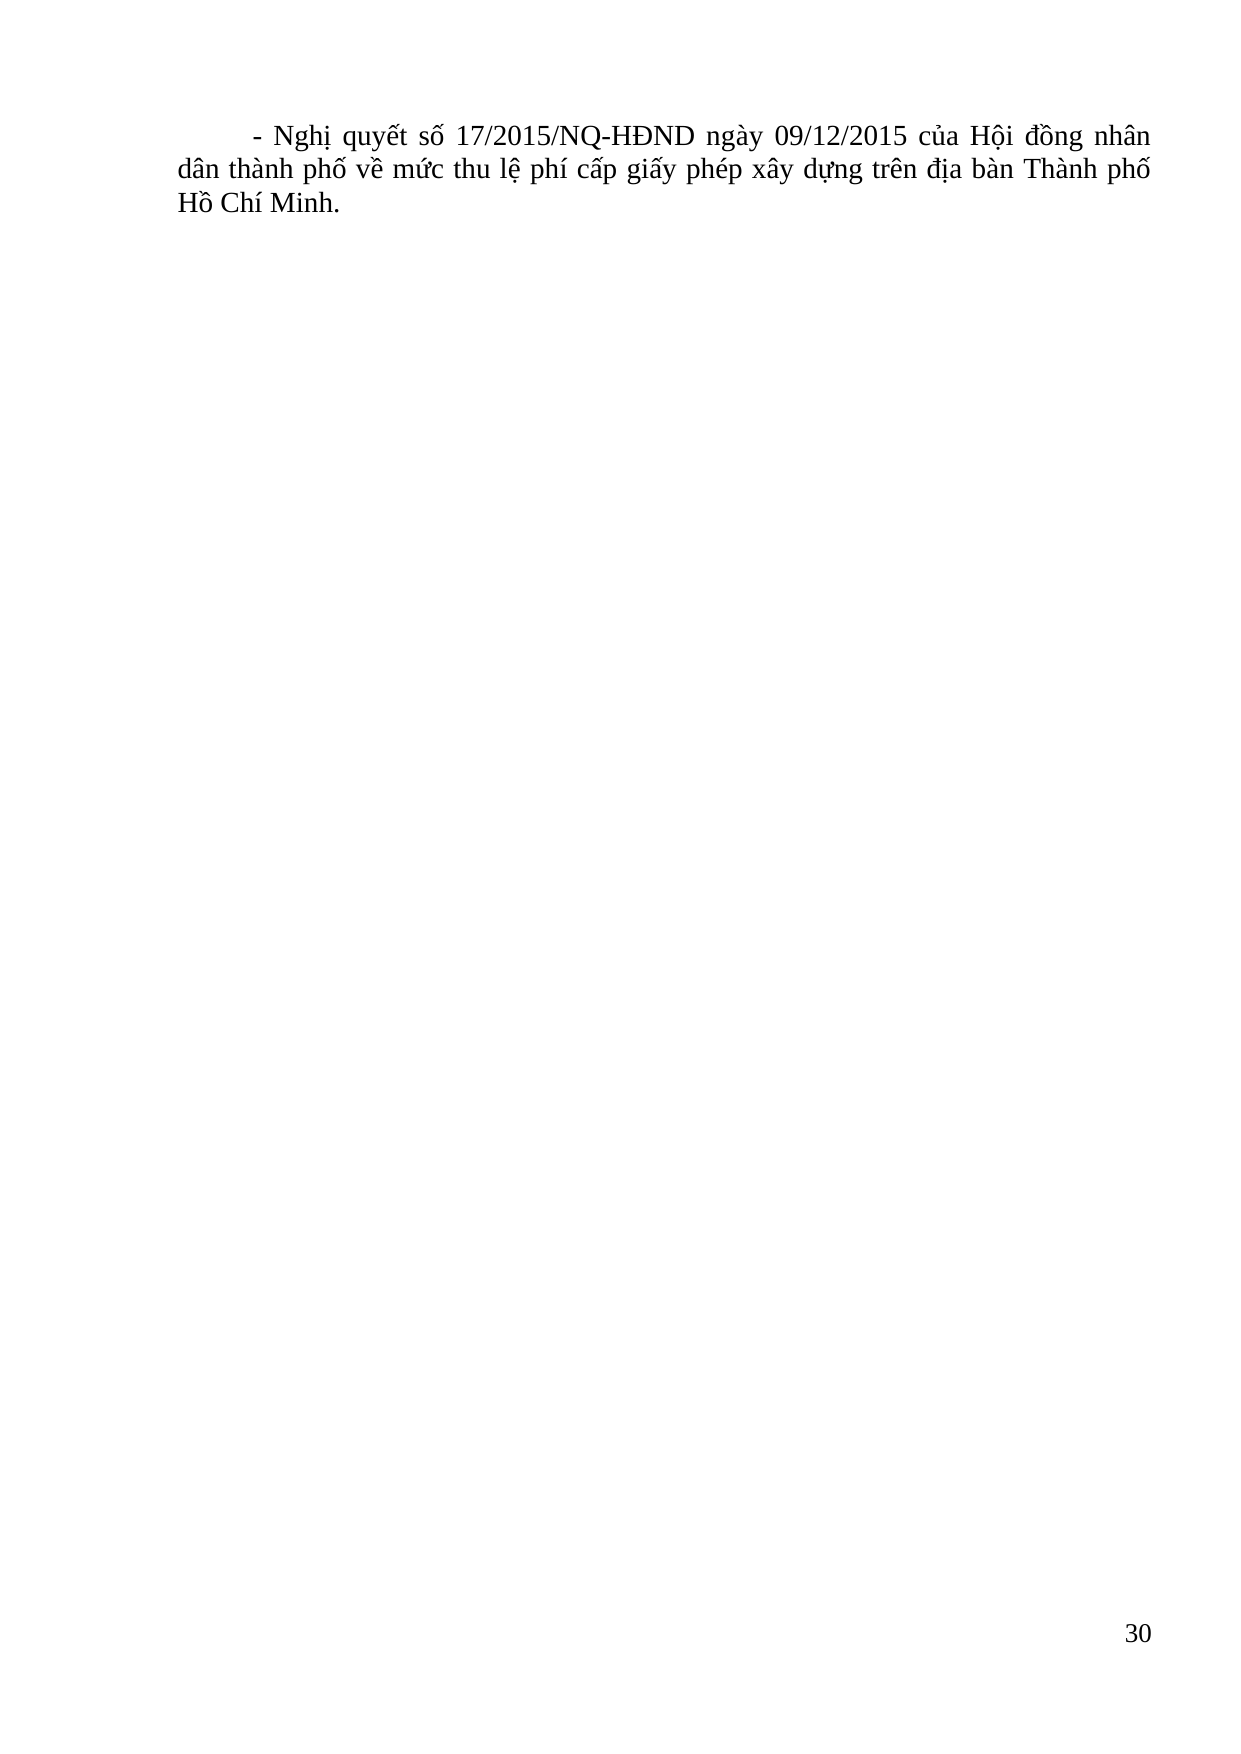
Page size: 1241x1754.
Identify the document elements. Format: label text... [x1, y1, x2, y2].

text - Nghị quyết số 17/2015/NQ-HĐND ngày 09/12/2015 của Hội đồng nhân dân thành phố về mức thu lệ phí cấp giấy phép xây dựng trên địa bàn Thành phố Hồ Chí Minh. [177, 118, 1152, 219]
